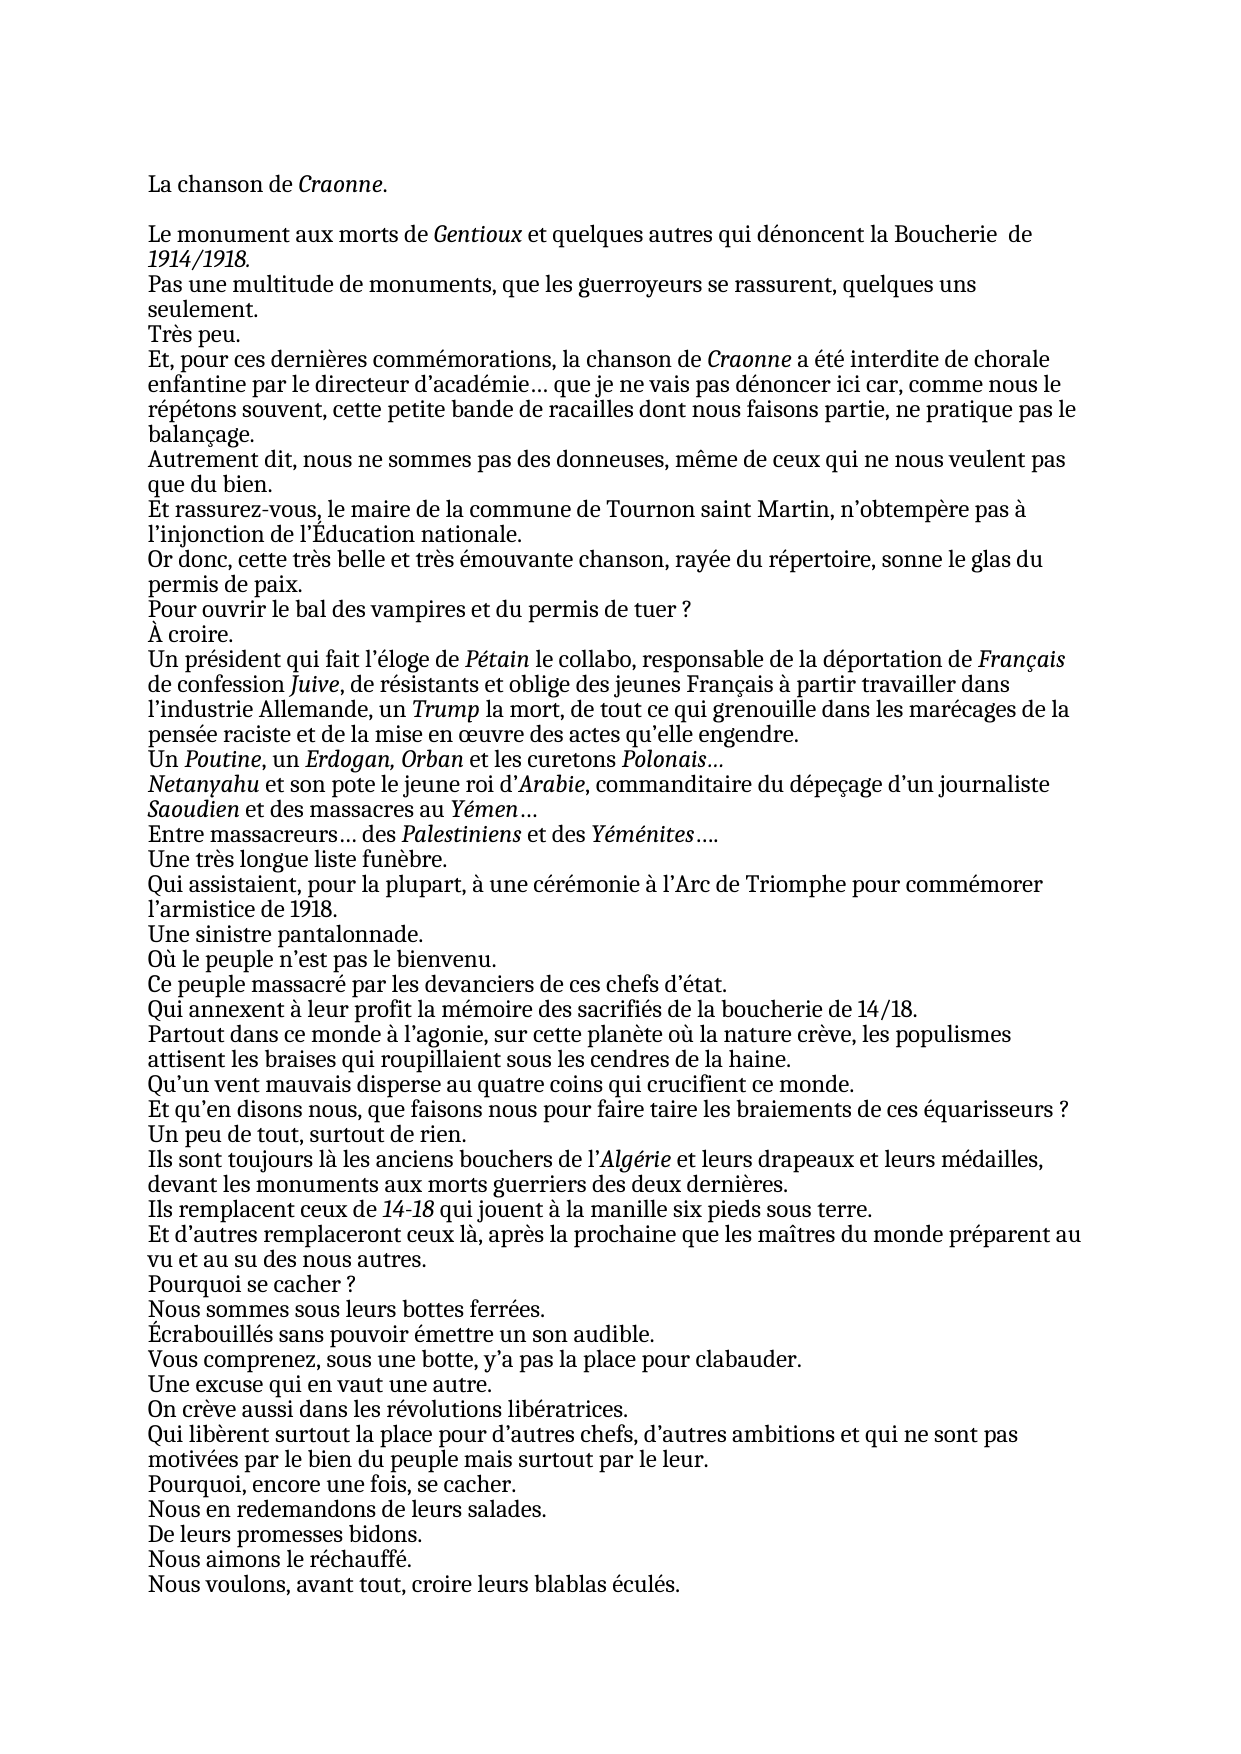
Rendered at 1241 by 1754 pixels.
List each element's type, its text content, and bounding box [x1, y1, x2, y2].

text Ce peuple massacré par les devanciers de ces chefs d’état. [148, 973, 1093, 998]
text Un président qui fait l’éloge de Pétain le collabo, responsable de la déportation de Français de confession Juive, de résistants et oblige des jeunes Français à partir travailler dans l’industrie Allemande, un Trump la mort, de tout ce qui grenouille dans les marécages de la pensée raciste et de la mise en œuvre des actes qu’elle engendre. [148, 648, 1093, 748]
text Partout dans ce monde à l’agonie, sur cette planète où la nature crève, les populismes attisent les braises qui roupillaient sous les cendres de la haine. [148, 1023, 1093, 1073]
text Une excuse qui en vaut une autre. [148, 1373, 1093, 1398]
text Nous en redemandons de leurs salades. [148, 1498, 1093, 1523]
text Nous sommes sous leurs bottes ferrées. [148, 1298, 1093, 1323]
text Vous comprenez, sous une botte, y’a pas la place pour clabauder. [148, 1348, 1093, 1373]
text Pourquoi, encore une fois, se cacher. [148, 1473, 1093, 1498]
text Nous voulons, avant tout, croire leurs blablas éculés. [148, 1573, 1093, 1598]
text Ils sont toujours là les anciens bouchers de l’Algérie et leurs drapeaux et leurs médailles, devant les monuments aux morts guerriers des deux dernières. [148, 1148, 1093, 1198]
text Pas une multitude de monuments, que les guerroyeurs se rassurent, quelques uns seulement. [148, 273, 1093, 323]
text Et d’autres remplaceront ceux là, après la prochaine que les maîtres du monde préparent au vu et au su des nous autres. [148, 1223, 1093, 1273]
text Écrabouillés sans pouvoir émettre un son audible. [148, 1323, 1093, 1348]
text Et, pour ces dernières commémorations, la chanson de Craonne a été interdite de chorale enfantine par le directeur d’académie… que je ne vais pas dénoncer ici car, comme nous le répétons souvent, cette petite bande de racailles dont nous faisons partie, ne pratique pas le balançage. [148, 348, 1093, 448]
text Et qu’en disons nous, que faisons nous pour faire taire les braiements de ces équarisseurs ? [148, 1098, 1093, 1123]
text Autrement dit, nous ne sommes pas des donneuses, même de ceux qui ne nous veulent pas que du bien. [148, 448, 1093, 498]
text De leurs promesses bidons. [148, 1523, 1093, 1548]
text Une sinistre pantalonnade. [148, 923, 1093, 948]
text Un peu de tout, surtout de rien. [148, 1123, 1093, 1148]
text Ils remplacent ceux de 14-18 qui jouent à la manille six pieds sous terre. [148, 1198, 1093, 1223]
text À croire. [148, 623, 1093, 648]
text Pourquoi se cacher ? [148, 1273, 1093, 1298]
text Qu’un vent mauvais disperse au quatre coins qui crucifient ce monde. [148, 1073, 1093, 1098]
text La chanson de Craonne. [148, 173, 1093, 198]
text Qui assistaient, pour la plupart, à une cérémonie à l’Arc de Triomphe pour commémorer l’armistice de 1918. [148, 873, 1093, 923]
text Où le peuple n’est pas le bienvenu. [148, 948, 1093, 973]
text Nous aimons le réchauffé. [148, 1548, 1093, 1573]
text Pour ouvrir le bal des vampires et du permis de tuer ? [148, 598, 1093, 623]
text Une très longue liste funèbre. [148, 848, 1093, 873]
text Netanyahu et son pote le jeune roi d’Arabie, commanditaire du dépeçage d’un journaliste Saoudien et des massacres au Yémen… [148, 773, 1093, 823]
text Qui libèrent surtout la place pour d’autres chefs, d’autres ambitions et qui ne sont pas motivées par le bien du peuple mais surtout par le leur. [148, 1423, 1093, 1473]
text Qui annexent à leur profit la mémoire des sacrifiés de la boucherie de 14/18. [148, 998, 1093, 1023]
text Un Poutine, un Erdogan, Orban et les curetons Polonais… [148, 748, 1093, 773]
text Entre massacreurs… des Palestiniens et des Yéménites…. [148, 823, 1093, 848]
text Or donc, cette très belle et très émouvante chanson, rayée du répertoire, sonne le glas du permis de paix. [148, 548, 1093, 598]
text Et rassurez-vous, le maire de la commune de Tournon saint Martin, n’obtempère pas à l’injonction de l’Éducation nationale. [148, 498, 1093, 548]
text Très peu. [148, 323, 1093, 348]
text Le monument aux morts de Gentioux et quelques autres qui dénoncent la Boucherie de 1914/1918. [148, 223, 1093, 273]
text On crève aussi dans les révolutions libératrices. [148, 1398, 1093, 1423]
